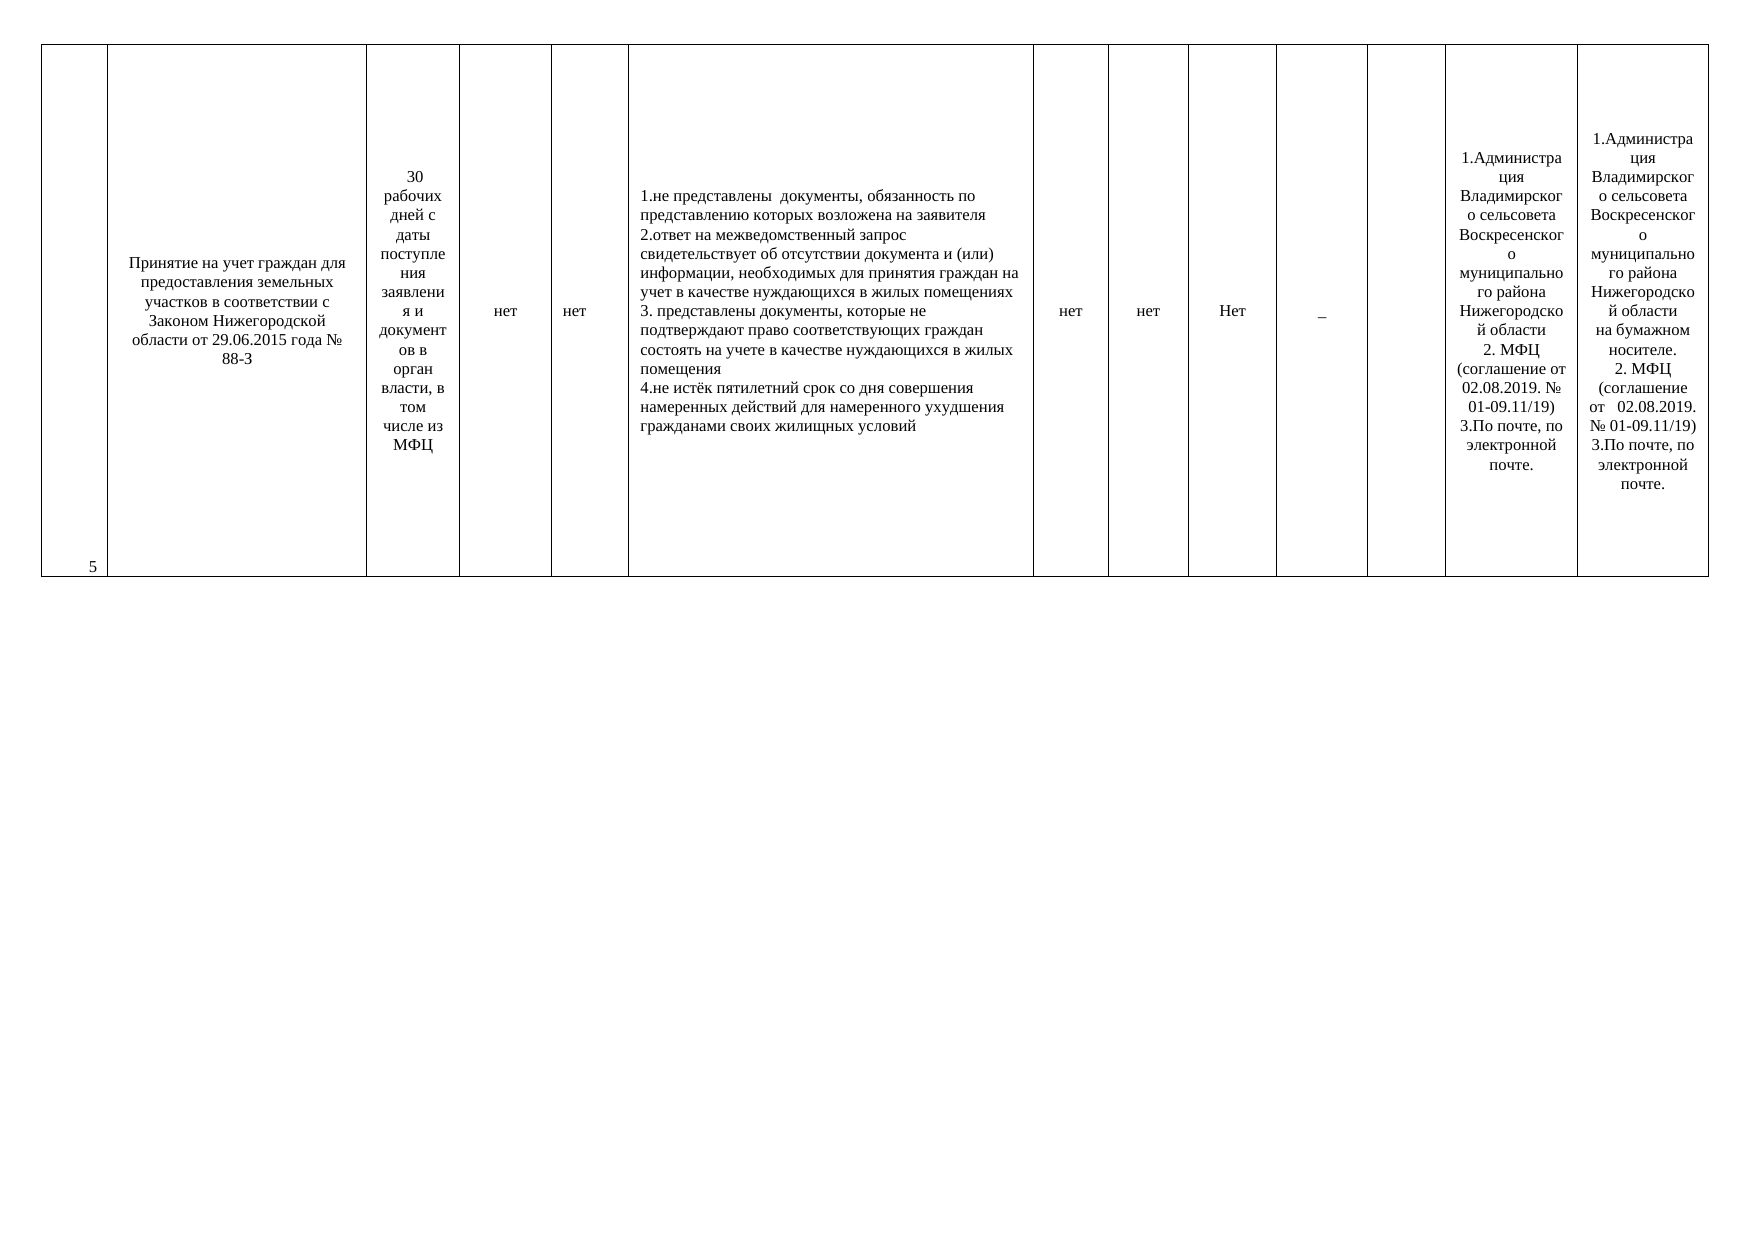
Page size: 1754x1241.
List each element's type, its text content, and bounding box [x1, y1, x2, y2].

table_cell нет [1109, 45, 1188, 576]
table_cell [629, 45, 1033, 576]
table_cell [1578, 45, 1708, 576]
table_cell Принятие на учет граждан для предоставления земельных участков в соответствии с Законом Нижегородской области от 29.06.2015 года № 88-З [108, 45, 366, 576]
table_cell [1446, 45, 1577, 576]
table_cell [367, 45, 459, 576]
table_cell _ [1277, 45, 1367, 576]
table_cell 5 [42, 45, 107, 576]
table_cell нет [1034, 45, 1108, 576]
table_cell Нет [1189, 45, 1276, 576]
table_cell нет [460, 45, 551, 576]
table_cell [1368, 45, 1445, 576]
table_cell нет [552, 45, 628, 576]
